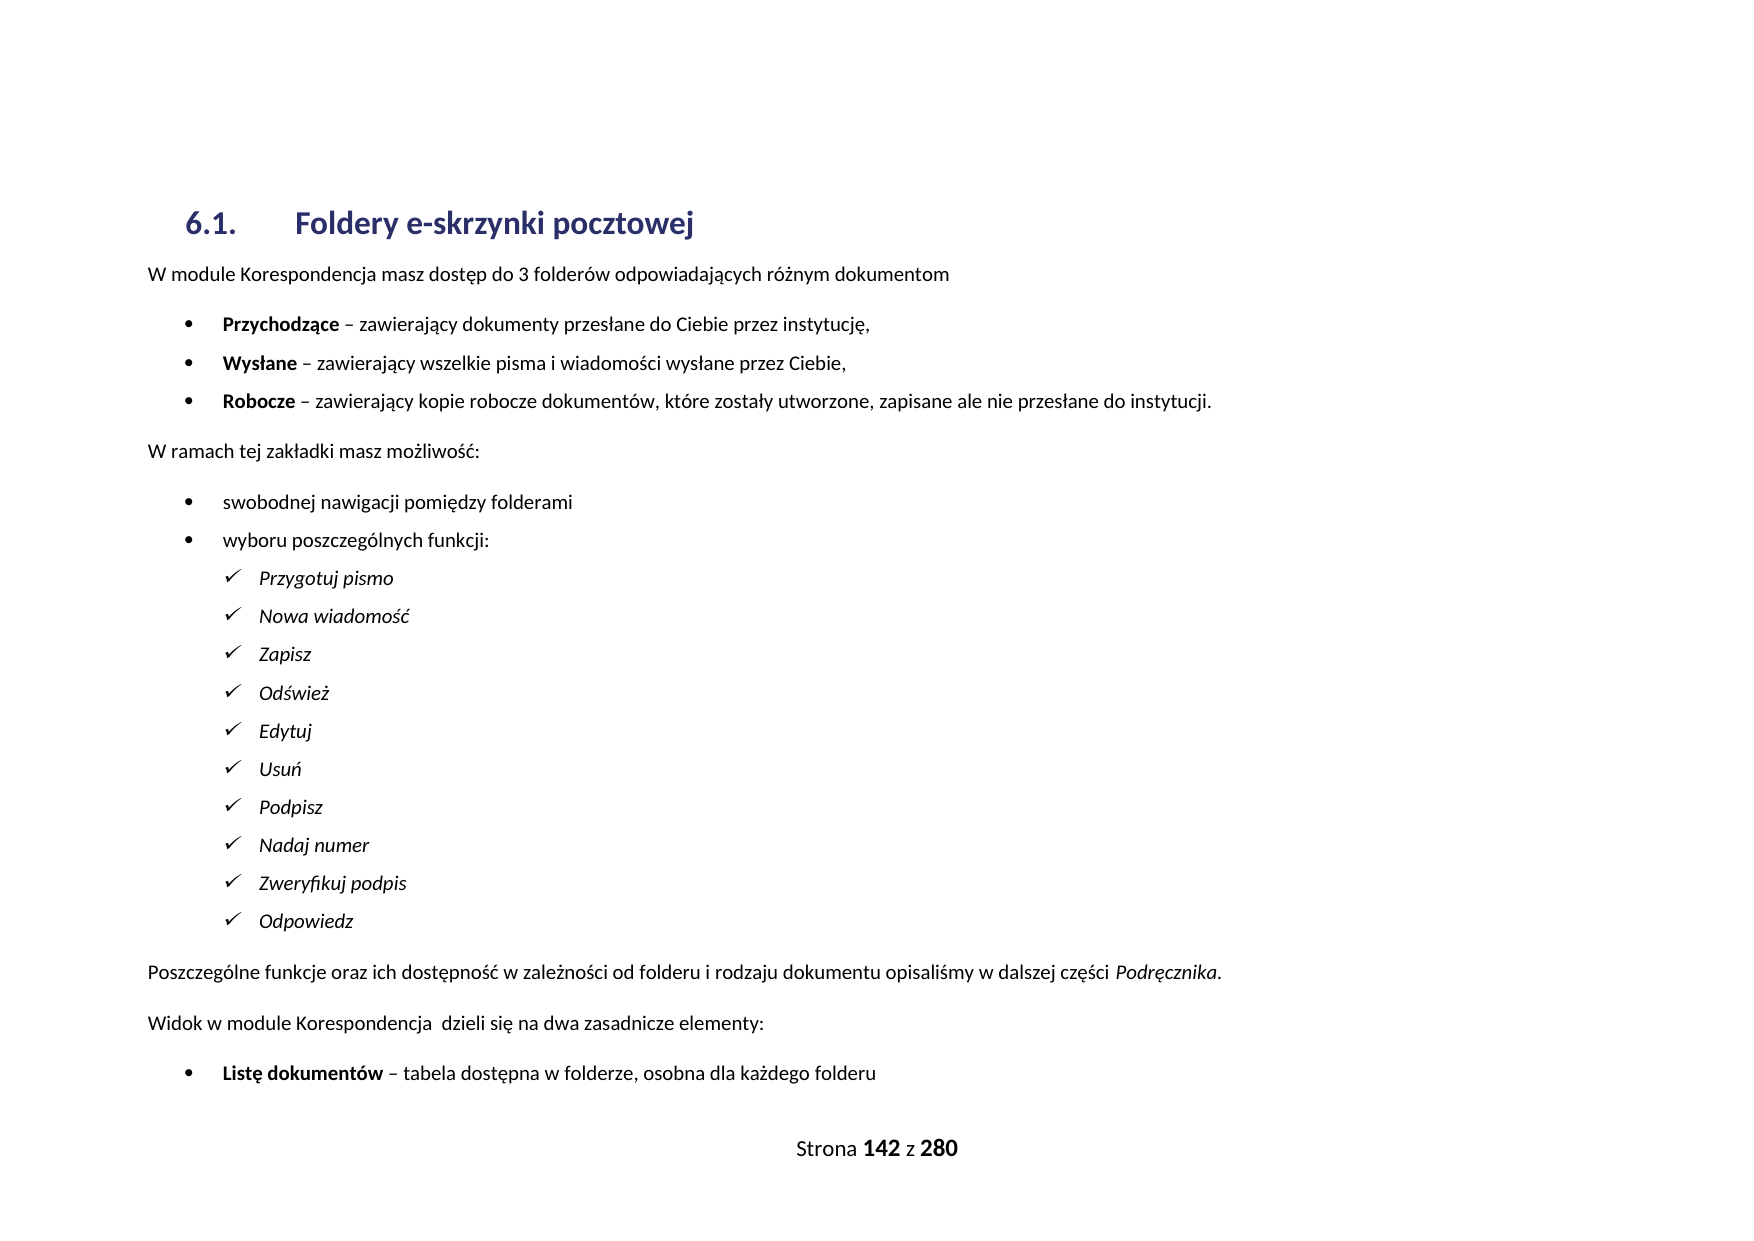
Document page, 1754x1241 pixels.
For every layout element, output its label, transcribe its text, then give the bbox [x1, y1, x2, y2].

list Usuń [221, 756, 1606, 781]
text Poszczególne funkcje oraz ich dostępność w zależności od folderu i rodzaju dokumentu opisaliśmy w dalszej części Podręcznika. [148, 959, 1606, 984]
list Edytuj [221, 718, 1606, 743]
list Przychodzące – zawierający dokumenty przesłane do Ciebie przez instytucję, [185, 312, 1606, 337]
subtitle Foldery e-skrzynki pocztowej [185, 202, 1606, 242]
list Zapisz [221, 642, 1606, 667]
list Listę dokumentów – tabela dostępna w folderze, osobna dla każdego folderu [185, 1060, 1606, 1086]
list Nadaj numer [221, 832, 1606, 858]
text W module Korespondencja masz dostęp do 3 folderów odpowiadających różnym dokumentom [148, 261, 1606, 286]
text Widok w module Korespondencja dzieli się na dwa zasadnicze elementy: [148, 1010, 1606, 1035]
list Podpisz [221, 794, 1606, 819]
list Przygotuj pismo [221, 565, 1606, 591]
list Robocze – zawierający kopie robocze dokumentów, które zostały utworzone, zapisane ale nie przesłane do instytucji. [185, 388, 1606, 413]
list Odśwież [221, 680, 1606, 705]
list wyboru poszczególnych funkcji: [185, 527, 1606, 553]
list Wysłane – zawierający wszelkie pisma i wiadomości wysłane przez Ciebie, [185, 350, 1606, 375]
text W ramach tej zakładki masz możliwość: [148, 438, 1606, 464]
list Odpowiedz [221, 908, 1606, 934]
list Zweryfikuj podpis [221, 870, 1606, 896]
list Nowa wiadomość [221, 603, 1606, 629]
list swobodnej nawigacji pomiędzy folderami [185, 489, 1606, 514]
